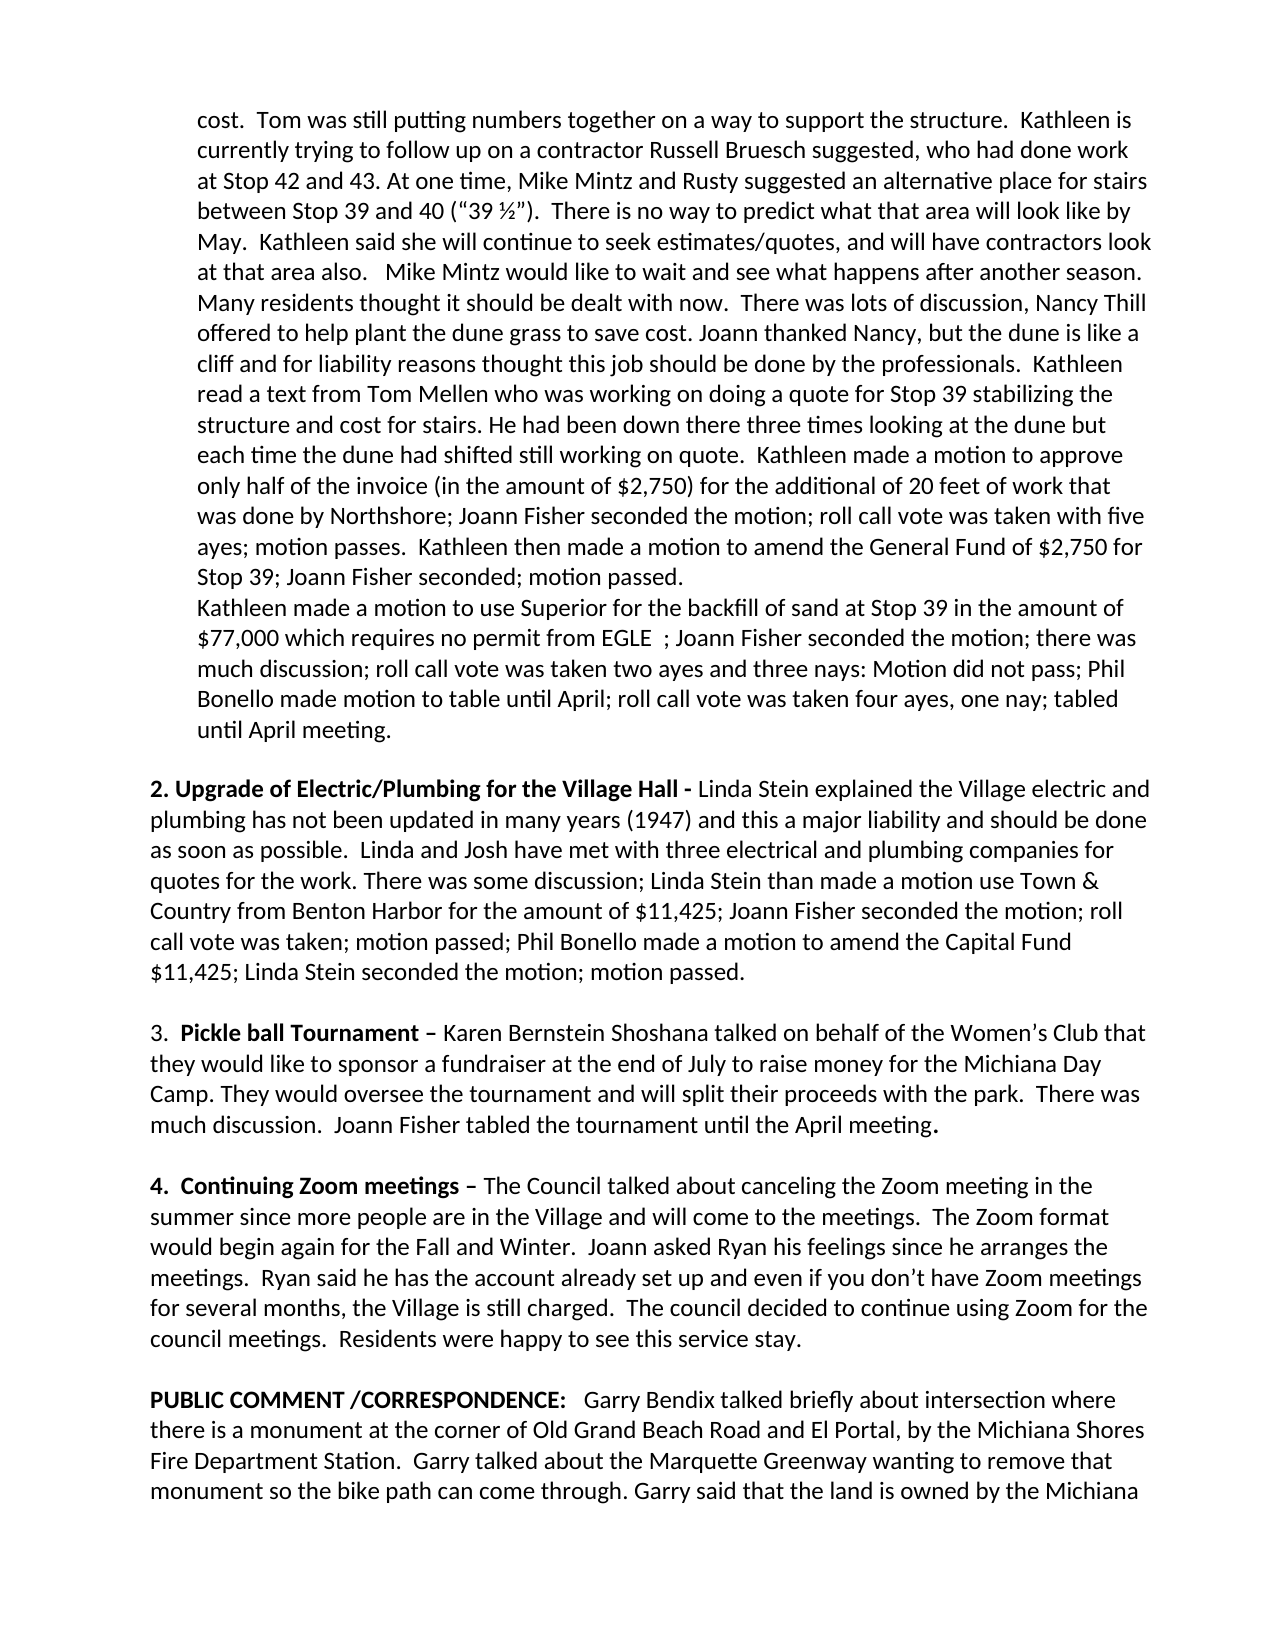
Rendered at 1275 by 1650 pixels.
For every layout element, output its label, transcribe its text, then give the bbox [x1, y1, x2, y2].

text 2. Upgrade of Electric/Plumbing for the Village Hall - Linda Stein explained the Village electric and plumbing has not been updated in many years (1947) and this a major liability and should be done as soon as possible. Linda and Josh have met with three electrical and plumbing companies for quotes for the work. There was some discussion; Linda Stein than made a motion use Town & Country from Benton Harbor for the amount of $11,425; Joann Fisher seconded the motion; roll call vote was taken; motion passed; Phil Bonello made a motion to amend the Capital Fund $11,425; Linda Stein seconded the motion; motion passed. [150, 773, 1155, 987]
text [197, 104, 1155, 592]
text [150, 1384, 1155, 1506]
text 4. Continuing Zoom meetings – The Council talked about canceling the Zoom meeting in the summer since more people are in the Village and will come to the meetings. The Zoom format would begin again for the Fall and Winter. Joann asked Ryan his feelings since he arranges the meetings. Ryan said he has the account already set up and even if you don’t have Zoom meetings for several months, the Village is still charged. The council decided to continue using Zoom for the council meetings. Residents were happy to see this service stay. [150, 1170, 1155, 1353]
text 3. Pickle ball Tournament – Karen Bernstein Shoshana talked on behalf of the Women’s Club that they would like to sponsor a fundraiser at the end of July to raise money for the Michiana Day Camp. They would oversee the tournament and will split their proceeds with the park. There was much discussion. Joann Fisher tabled the tournament until the April meeting. [150, 1018, 1155, 1140]
text Kathleen made a motion to use Superior for the backfill of sand at Stop 39 in the amount of $77,000 which requires no permit from EGLE ; Joann Fisher seconded the motion; there was much discussion; roll call vote was taken two ayes and three nays: Motion did not pass; Phil Bonello made motion to table until April; roll call vote was taken four ayes, one nay; tabled until April meeting. [197, 592, 1155, 745]
